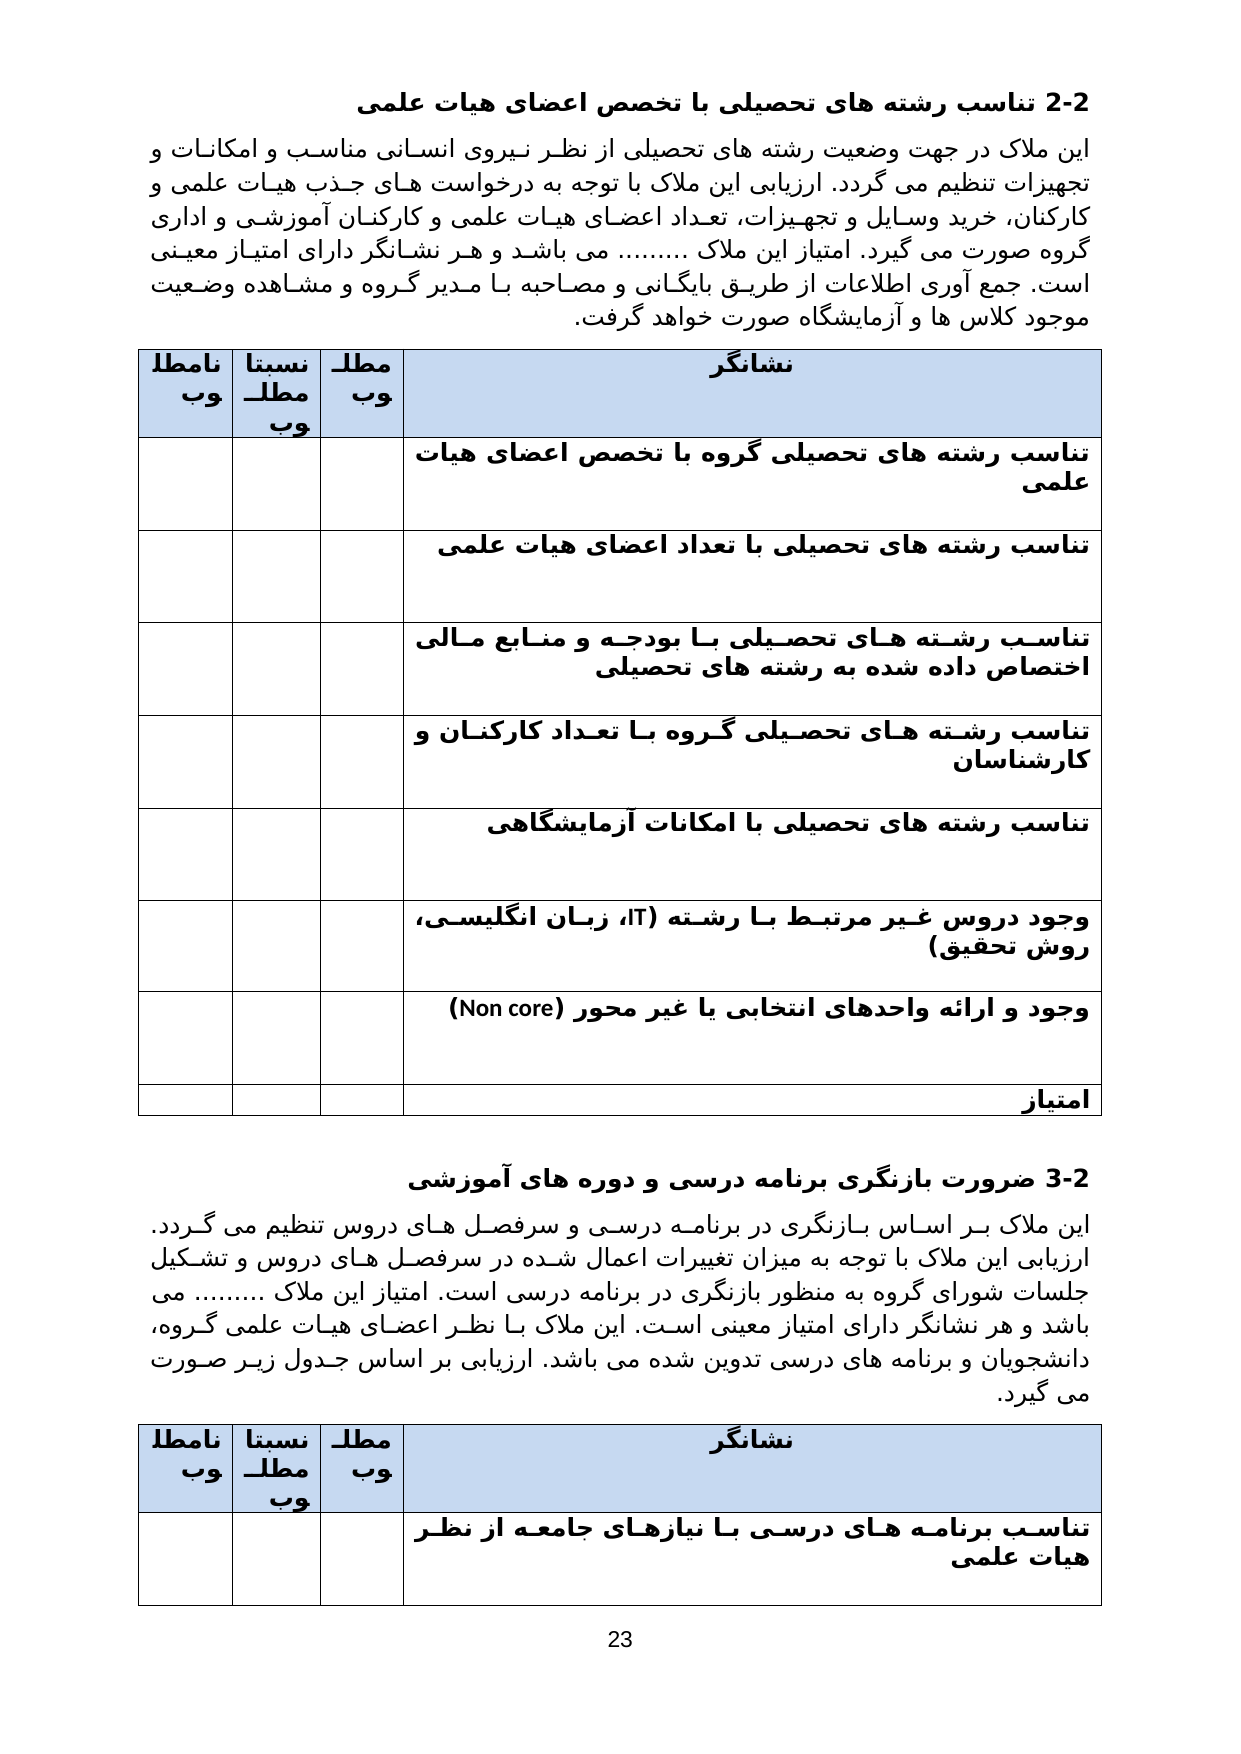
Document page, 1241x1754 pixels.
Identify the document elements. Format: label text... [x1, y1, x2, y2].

table_cell [233, 809, 320, 900]
table_cell [321, 716, 403, 807]
table_header مطلوب [321, 1425, 403, 1512]
table_cell تناسب رشته های تحصیلی گروه با تعداد کارکنان و کارشناسان [404, 716, 1101, 807]
table_header نشانگر [404, 1425, 1101, 1512]
text این ملاک بر اساس بازنگری در برنامه درسی و سرفصل های دروس تنظیم می گردد. ارزیابی این ملاک با توجه به میزان تغییرات اعمال شده در سرفصل های دروس و تشکیل جلسات شورای گروه به منظور بازنگری در برنامه درسی است. امتیاز این ملاک ......... می باشد و هر نشانگر دارای امتیاز معینی است. این ملاک با نظر اعضای هیات علمی گروه، دانشجویان و برنامه های درسی تدوین شده می باشد. ارزیابی بر اساس جدول زیر صورت می گیرد. [150, 1210, 1090, 1407]
table_cell [139, 438, 232, 529]
table_cell [321, 1085, 403, 1115]
text این ملاک در جهت وضعیت رشته های تحصیلی از نظر نیروی انسانی مناسب و امکانات و تجهیزات تنظیم می گردد. ارزیابی این ملاک با توجه به درخواست های جذب هیات علمی و کارکنان، خرید وسایل و تجهیزات، تعداد اعضای هیات علمی و کارکنان آموزشی و اداری گروه صورت می گیرد. امتیاز این ملاک ......... می باشد و هر نشانگر دارای امتیاز معینی است. جمع آوری اطلاعات از طریق بایگانی و مصاحبه با مدیر گروه و مشاهده وضعیت موجود کلاس ها و آزمایشگاه صورت خواهد گرفت. [150, 135, 1090, 332]
table_cell [321, 623, 403, 715]
table_cell [233, 531, 320, 622]
table_cell [321, 1513, 403, 1605]
table_cell تناسب رشته های تحصیلی گروه با تخصص اعضای هیات علمی [404, 438, 1101, 529]
table_cell تناسب رشته های تحصیلی با بودجه و منابع مالی اختصاص داده شده به رشته های تحصیلی [404, 623, 1101, 715]
table_cell [233, 992, 320, 1084]
table_cell [321, 809, 403, 900]
table_header نامطلوب [139, 1425, 232, 1512]
table_cell [139, 716, 232, 807]
table_cell [321, 438, 403, 529]
table_header نسبتا مطلوب [233, 1425, 320, 1512]
table_cell [321, 531, 403, 622]
table_cell [233, 438, 320, 529]
table_header نسبتا مطلوب [233, 350, 320, 437]
table_cell تناسب رشته های تحصیلی با تعداد اعضای هیات علمی [404, 531, 1101, 622]
table_cell [139, 809, 232, 900]
table_cell [139, 1513, 232, 1605]
table_header مطلوب [321, 350, 403, 437]
table_cell [139, 531, 232, 622]
table_cell [139, 992, 232, 1084]
table_cell وجود دروس غیر مرتبط با رشته (IT، زبان انگلیسی، روش تحقیق) [404, 901, 1101, 991]
table_cell [233, 1085, 320, 1115]
table_cell [233, 716, 320, 807]
text 2-2 تناسب رشته های تحصیلی با تخصص اعضای هیات علمی [150, 89, 1090, 118]
table_header نامطلوب [139, 350, 232, 437]
text 3-2 ضرورت بازنگری برنامه درسی و دوره های آموزشی [150, 1164, 1090, 1193]
table_cell امتیاز [404, 1085, 1101, 1115]
table_cell وجود و ارائه واحدهای انتخابی یا غیر محور (Non core) [404, 992, 1101, 1084]
table_cell [233, 623, 320, 715]
table_cell [321, 901, 403, 991]
table_cell [139, 901, 232, 991]
table_cell [139, 623, 232, 715]
table_header نشانگر [404, 350, 1101, 437]
table_cell تناسب برنامه های درسی با نیازهای جامعه از نظر هیات علمی [404, 1513, 1101, 1605]
table_cell [233, 901, 320, 991]
table_cell [321, 992, 403, 1084]
table_cell تناسب رشته های تحصیلی با امکانات آزمایشگاهی [404, 809, 1101, 900]
table_cell [139, 1085, 232, 1115]
table_cell [233, 1513, 320, 1605]
